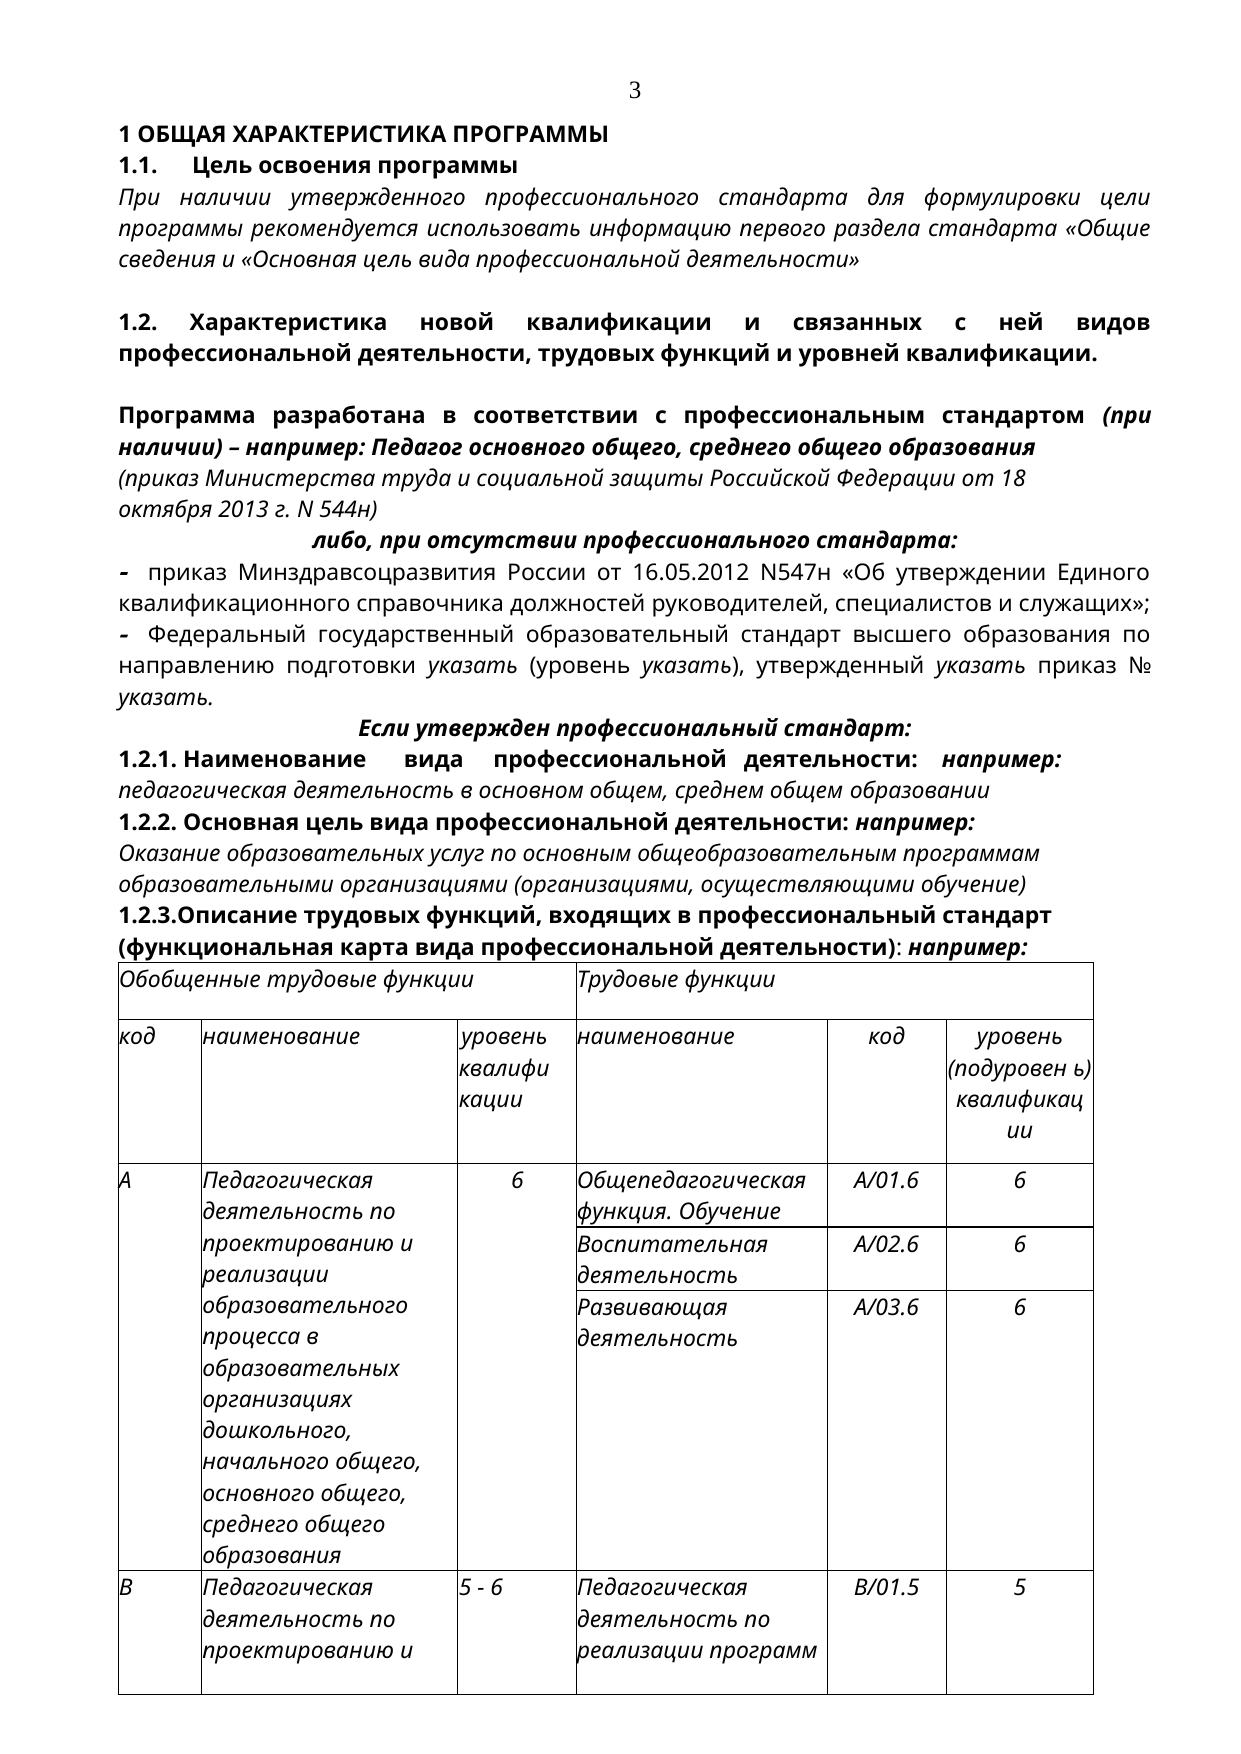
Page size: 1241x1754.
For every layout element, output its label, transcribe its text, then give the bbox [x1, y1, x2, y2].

table_cell 6 [458, 1164, 576, 1570]
table_cell Общепедагогическая функция. Обучение [577, 1164, 827, 1226]
text Программа разработана в соответствии с профессиональным стандартом (при наличии) – например: Педагог основного общего, среднего общего образования [118, 399, 1152, 462]
table_cell 6 [947, 1291, 1093, 1570]
text либо, при отсутствии профессионального стандарта: [118, 524, 1152, 556]
list Если утвержден профессиональный стандарт: [118, 712, 1152, 743]
table_cell B/01.5 [828, 1571, 946, 1694]
table_cell Педагогическая деятельность по проектированию и реализации образовательного процесса в образовательных организациях дошкольного, начального общего, основного общего, среднего общего образования [202, 1164, 457, 1570]
table_cell уровень квалифи кации [458, 1020, 576, 1163]
table_cell наименование [202, 1020, 457, 1163]
list При наличии утвержденного профессионального стандарта для формулировки цели программы рекомендуется использовать информацию первого раздела стандарта «Общие сведения и «Основная цель вида профессиональной деятельности» [118, 181, 1152, 274]
list приказ Минздравсоцразвития России от 16.05.2012 N547н «Об утверждении Единого квалификационного справочника должностей руководителей, специалистов и служащих»; [118, 556, 1152, 618]
list Цель освоения программы [118, 149, 1152, 181]
table_cell уровень (подуровен ь) квалификац ии [947, 1020, 1093, 1163]
table_cell 5 - 6 [458, 1571, 576, 1694]
table_cell Воспитательная деятельность [577, 1228, 827, 1290]
table_cell A [119, 1164, 201, 1570]
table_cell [202, 1571, 457, 1694]
text Оказание образовательных услуг по основным общеобразовательным программам образовательными организациями (организациями, осуществляющими обучение) [118, 837, 1152, 899]
table_cell Развивающая деятельность [577, 1291, 827, 1570]
text 1.2.2. Основная цель вида профессиональной деятельности: например: [118, 806, 1152, 837]
table_cell A/03.6 [828, 1291, 946, 1570]
table_header Обобщенные трудовые функции [119, 963, 576, 1019]
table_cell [577, 1571, 827, 1694]
table_cell 6 [947, 1228, 1093, 1290]
table_cell A/01.6 [828, 1164, 946, 1226]
table_cell A/02.6 [828, 1228, 946, 1290]
table_cell 5 [947, 1571, 1093, 1694]
text (приказ Министерства труда и социальной защиты Российской Федерации от 18 [118, 462, 1152, 493]
table_cell код [828, 1020, 946, 1163]
table_header Трудовые функции [577, 963, 1093, 1019]
list Федеральный государственный образовательный стандарт высшего образования по направлению подготовки указать (уровень указать), утвержденный указать приказ № указать. [118, 618, 1152, 712]
text 1 ОБЩАЯ ХАРАКТЕРИСТИКА ПРОГРАММЫ [118, 118, 1152, 149]
text 1.2. Характеристика новой квалификации и связанных с ней видов профессиональной деятельности, трудовых функций и уровней квалификации. [118, 306, 1152, 368]
table_cell B [119, 1571, 201, 1694]
table_cell 6 [947, 1164, 1093, 1226]
text 1.2.3.Описание трудовых функций, входящих в профессиональный стандарт (функциональная карта вида профессиональной деятельности): например: [118, 899, 1152, 962]
table_cell наименование [577, 1020, 827, 1163]
text октября 2013 г. N 544н) [118, 493, 1152, 524]
text 1.2.1. Наименование вида профессиональной деятельности: например: педагогическая деятельность в основном общем, среднем общем образовании [118, 743, 1152, 806]
table_cell код [119, 1020, 201, 1163]
